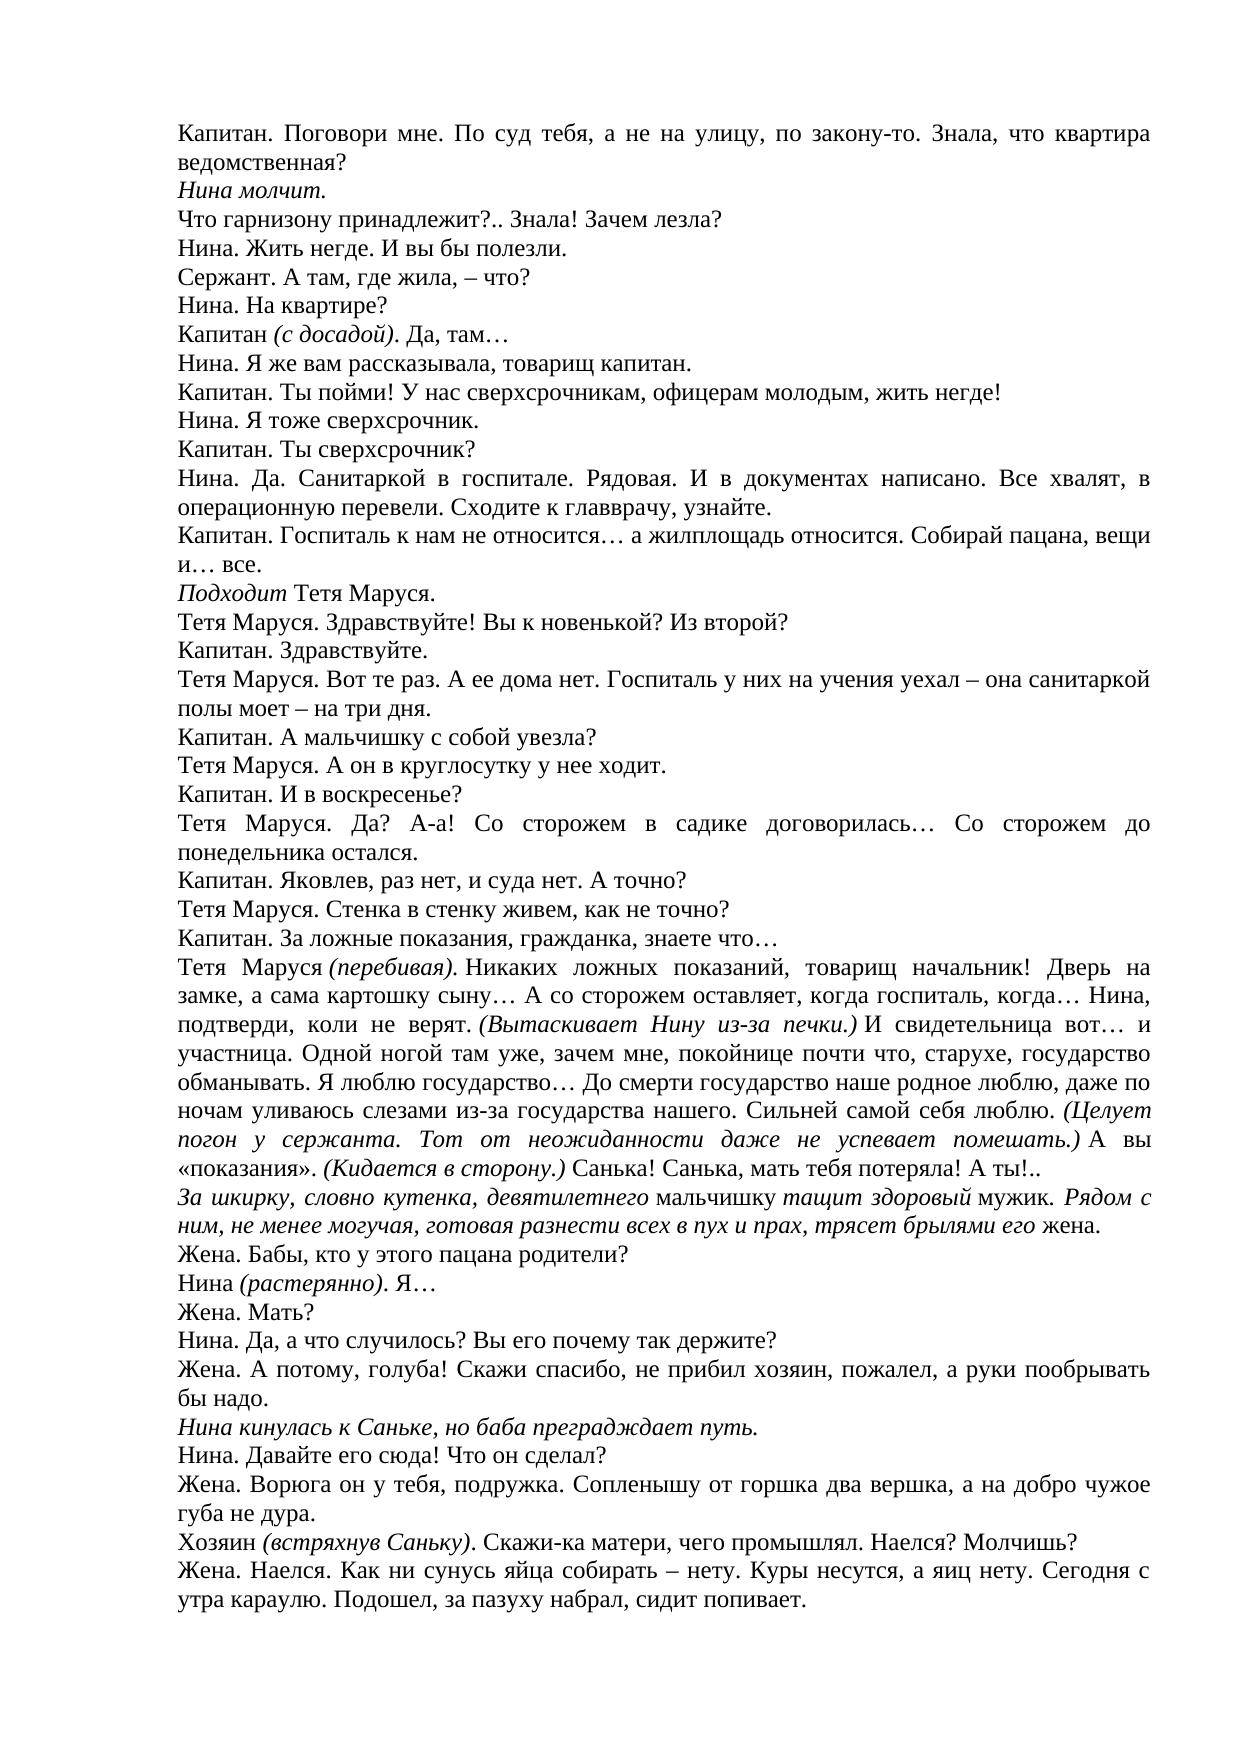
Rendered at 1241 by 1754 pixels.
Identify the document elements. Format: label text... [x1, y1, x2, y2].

text Нина (растерянно). Я… [177, 1268, 1152, 1297]
text Нина молчит. [177, 176, 1152, 204]
text Капитан. Госпиталь к нам не относится… а жилплощадь относится. Собирай пацана, вещи и… все. [177, 521, 1152, 578]
text Сержант. А там, где жила, – что? [177, 262, 1152, 291]
text Подходит Тетя Маруся. [177, 578, 1152, 607]
text За шкирку, словно кутенка, девятилетнего мальчишку тащит здоровый мужик. Рядом с ним, не менее могучая, готовая разнести всех в пух и прах, трясет брылями его жена. [177, 1182, 1152, 1239]
text Капитан. А мальчишку с собой увезла? [177, 722, 1152, 751]
text Нина. Я тоже сверхсрочник. [177, 406, 1152, 434]
text Жена. Мать? [177, 1297, 1152, 1326]
text Нина. На квартире? [177, 291, 1152, 319]
text Нина. Да, а что случилось? Вы его почему так держите? [177, 1326, 1152, 1354]
text Капитан. Поговори мне. По суд тебя, а не на улицу, по закону-то. Знала, что квартира ведомственная? [177, 118, 1152, 176]
text Капитан. Ты пойми! У нас сверхсрочникам, офицерам молодым, жить негде! [177, 377, 1152, 406]
text Нина. Я же вам рассказывала, товарищ капитан. [177, 348, 1152, 377]
text Жена. Бабы, кто у этого пацана родители? [177, 1239, 1152, 1268]
text Тетя Маруся. Здравствуйте! Вы к новенькой? Из второй? [177, 607, 1152, 636]
text Капитан. Здравствуйте. [177, 636, 1152, 664]
text Капитан. Яковлев, раз нет, и суда нет. А точно? [177, 866, 1152, 894]
text Хозяин (встряхнув Саньку). Скажи-ка матери, чего промышлял. Наелся? Молчишь? [177, 1527, 1152, 1556]
text Тетя Маруся. Стенка в стенку живем, как не точно? [177, 894, 1152, 923]
text Нина кинулась к Саньке, но баба преградждает путь. [177, 1412, 1152, 1441]
text Капитан. Ты сверхсрочник? [177, 434, 1152, 463]
text Тетя Маруся. Вот те раз. А ее дома нет. Госпиталь у них на учения уехал – она санитаркой полы моет – на три дня. [177, 664, 1152, 722]
text Нина. Давайте его сюда! Что он сделал? [177, 1441, 1152, 1469]
text Жена. Наелся. Как ни сунусь яйца собирать – нету. Куры несутся, а яиц нету. Сегодня с утра караулю. Подошел, за пазуху набрал, сидит попивает. [177, 1556, 1152, 1613]
text Капитан. За ложные показания, гражданка, знаете что… [177, 923, 1152, 952]
text Нина. Жить негде. И вы бы полезли. [177, 233, 1152, 262]
text Что гарнизону принадлежит?.. Знала! Зачем лезла? [177, 204, 1152, 233]
text Тетя Маруся (перебивая). Никаких ложных показаний, товарищ начальник! Дверь на замке, а сама картошку сыну… А со сторожем оставляет, когда госпиталь, когда… Нина, подтверди, коли не верят. (Вытаскивает Нину из-за печки.) И свидетельница вот… и участница. Одной ногой там уже, зачем мне, покойнице почти что, старухе, государство обманывать. Я люблю государство… До смерти государство наше родное люблю, даже по ночам уливаюсь слезами из-за государства нашего. Сильней самой себя люблю. (Целует погон у сержанта. Тот от неожиданности даже не успевает помешать.) А вы «показания». (Кидается в сторону.) Санька! Санька, мать тебя потеряла! А ты!.. [177, 952, 1152, 1182]
text Капитан (с досадой). Да, там… [177, 319, 1152, 348]
text Нина. Да. Санитаркой в госпитале. Рядовая. И в документах написано. Все хвалят, в операционную перевели. Сходите к главврачу, узнайте. [177, 463, 1152, 521]
text Жена. Ворюга он у тебя, подружка. Сопленышу от горшка два вершка, а на добро чужое губа не дура. [177, 1469, 1152, 1527]
text Тетя Маруся. Да? А-а! Со сторожем в садике договорилась… Со сторожем до понедельника остался. [177, 808, 1152, 866]
text Капитан. И в воскресенье? [177, 779, 1152, 808]
text Жена. А потому, голуба! Скажи спасибо, не прибил хозяин, пожалел, а руки пообрывать бы надо. [177, 1354, 1152, 1412]
text Тетя Маруся. А он в круглосутку у нее ходит. [177, 751, 1152, 779]
